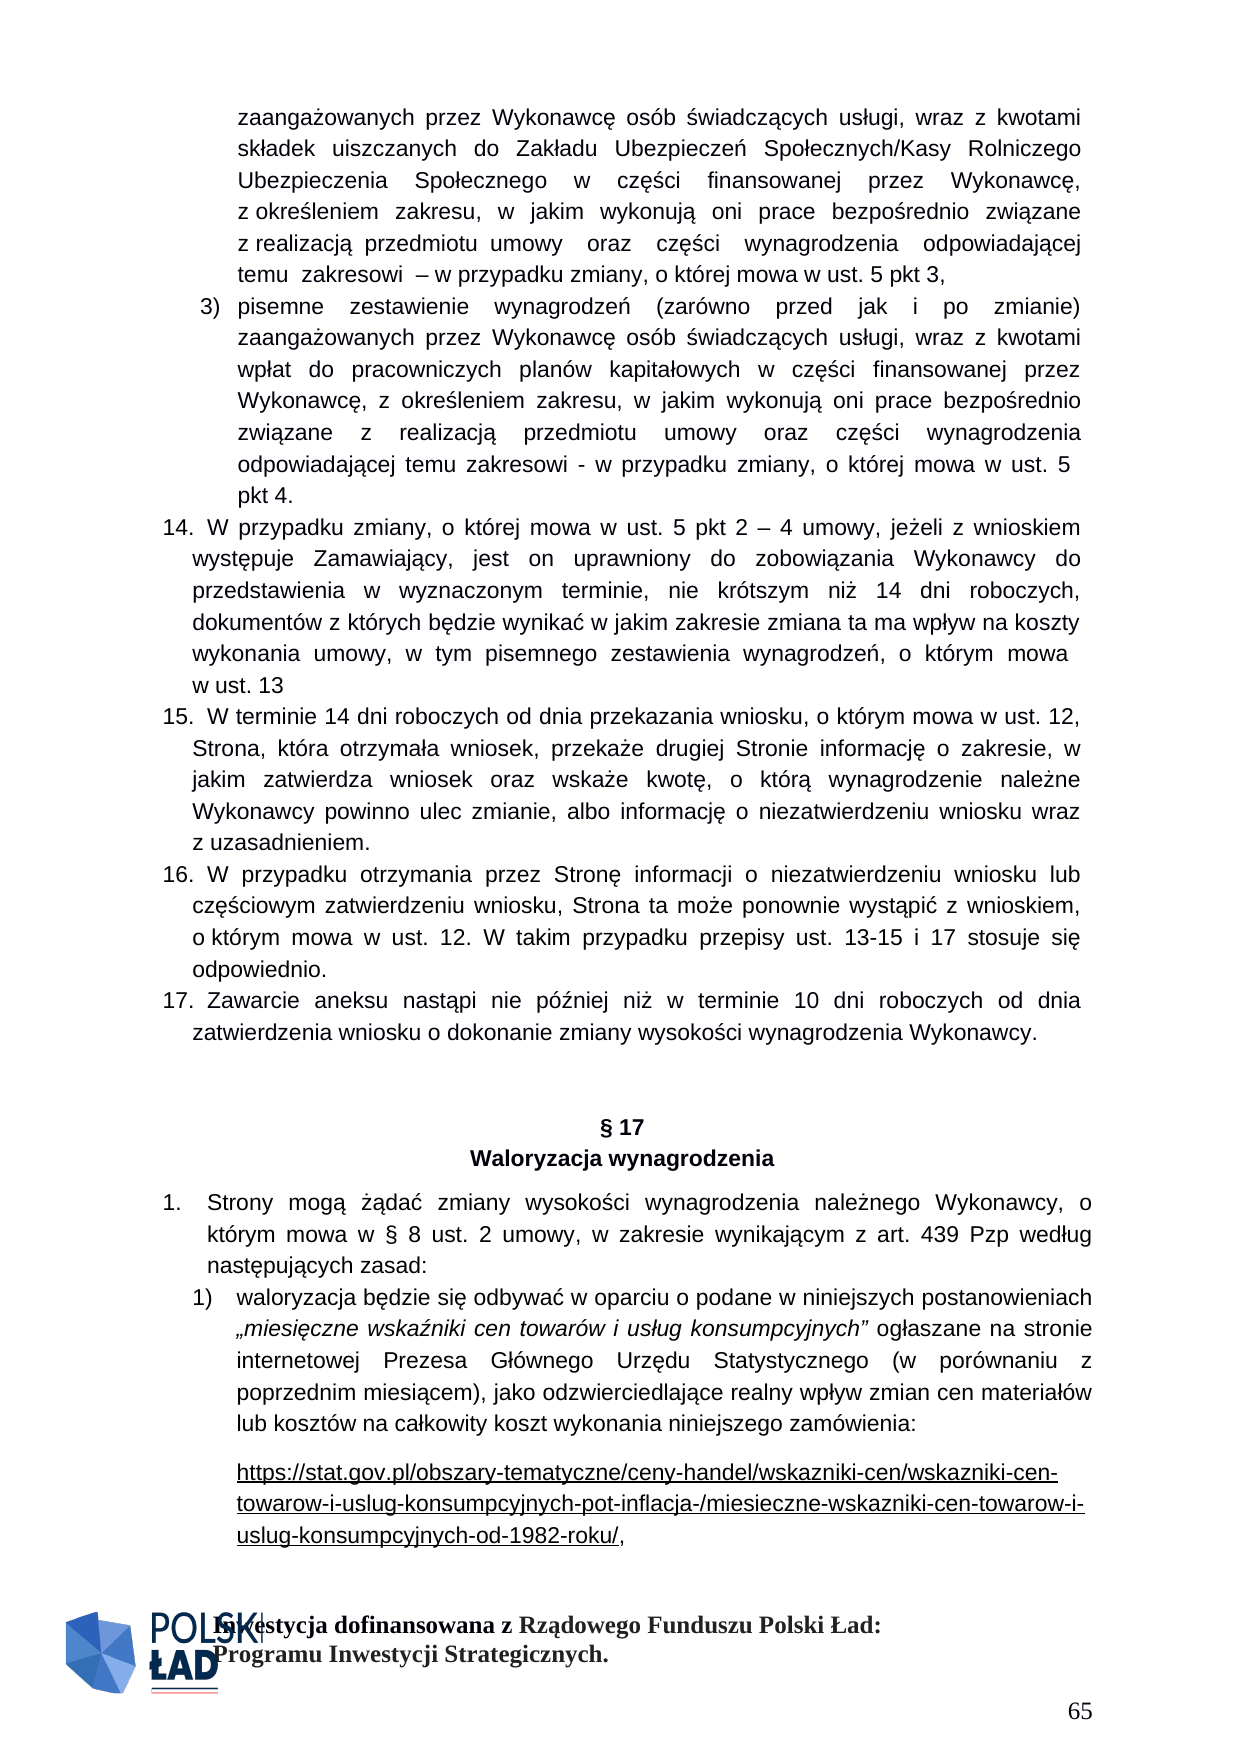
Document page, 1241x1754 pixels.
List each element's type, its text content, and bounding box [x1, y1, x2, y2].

list waloryzacja będzie się odbywać w oparciu o podane w niniejszych postanowieniach „miesięczne wskaźniki cen towarów i usług konsumpcyjnych” ogłaszane na stronie internetowej Prezesa Głównego Urzędu Statystycznego (w porównaniu z poprzednim miesiącem), jako odzwierciedlające realny wpływ zmian cen materiałów lub kosztów na całkowity koszt wykonania niniejszego zamówienia: [192, 1284, 1093, 1436]
list W przypadku otrzymania przez Stronę informacji o niezatwierdzeniu wniosku lub częściowym zatwierdzeniu wniosku, Strona ta może ponownie wystąpić z wnioskiem, o którym mowa w ust. 12. W takim przypadku przepisy ust. 13-15 i 17 stosuje się odpowiednio. [162, 861, 1081, 982]
picture [65, 1612, 263, 1694]
list Strony mogą żądać zmiany wysokości wynagrodzenia należnego Wykonawcy, o którym mowa w § 8 ust. 2 umowy, w zakresie wynikającym z art. 439 Pzp według następujących zasad: [162, 1189, 1093, 1278]
list Zawarcie aneksu nastąpi nie później niż w terminie 10 dni roboczych od dnia zatwierdzenia wniosku o dokonanie zmiany wysokości wynagrodzenia Wykonawcy. [162, 987, 1081, 1045]
list W przypadku zmiany, o której mowa w ust. 5 pkt 2 – 4 umowy, jeżeli z wnioskiem występuje Zamawiający, jest on uprawniony do zobowiązania Wykonawcy do przedstawienia w wyznaczonym terminie, nie krótszym niż 14 dni roboczych, dokumentów z których będzie wynikać w jakim zakresie zmiana ta ma wpływ na koszty wykonania umowy, w tym pisemnego zestawienia wynagrodzeń, o którym mowa w ust. 13 [162, 514, 1081, 698]
subtitle Waloryzacja wynagrodzenia [162, 1145, 1081, 1171]
list pisemne zestawienie wynagrodzeń (zarówno przed jak i po zmianie) zaangażowanych przez Wykonawcę osób świadczących usługi, wraz z kwotami wpłat do pracowniczych planów kapitałowych w części finansowanej przez Wykonawcę, z określeniem zakresu, w jakim wykonują oni prace bezpośrednio związane z realizacją przedmiotu umowy oraz części wynagrodzenia odpowiadającej temu zakresowi - w przypadku zmiany, o której mowa w ust. 5 pkt 4. [200, 293, 1081, 508]
text § 17 [162, 1113, 1081, 1140]
text https://stat.gov.pl/obszary-tematyczne/ceny-handel/wskazniki-cen/wskazniki-cen-towarow-i-uslug-konsumpcyjnych-pot-inflacja-/miesieczne-wskazniki-cen-towarow-i-uslug-konsumpcyjnych-od-1982-roku/, [236, 1459, 1093, 1548]
list W terminie 14 dni roboczych od dnia przekazania wniosku, o którym mowa w ust. 12, Strona, która otrzymała wniosek, przekaże drugiej Stronie informację o zakresie, w jakim zatwierdza wniosek oraz wskaże kwotę, o którą wynagrodzenie należne Wykonawcy powinno ulec zmianie, albo informację o niezatwierdzeniu wniosku wraz z uzasadnieniem. [162, 703, 1081, 856]
